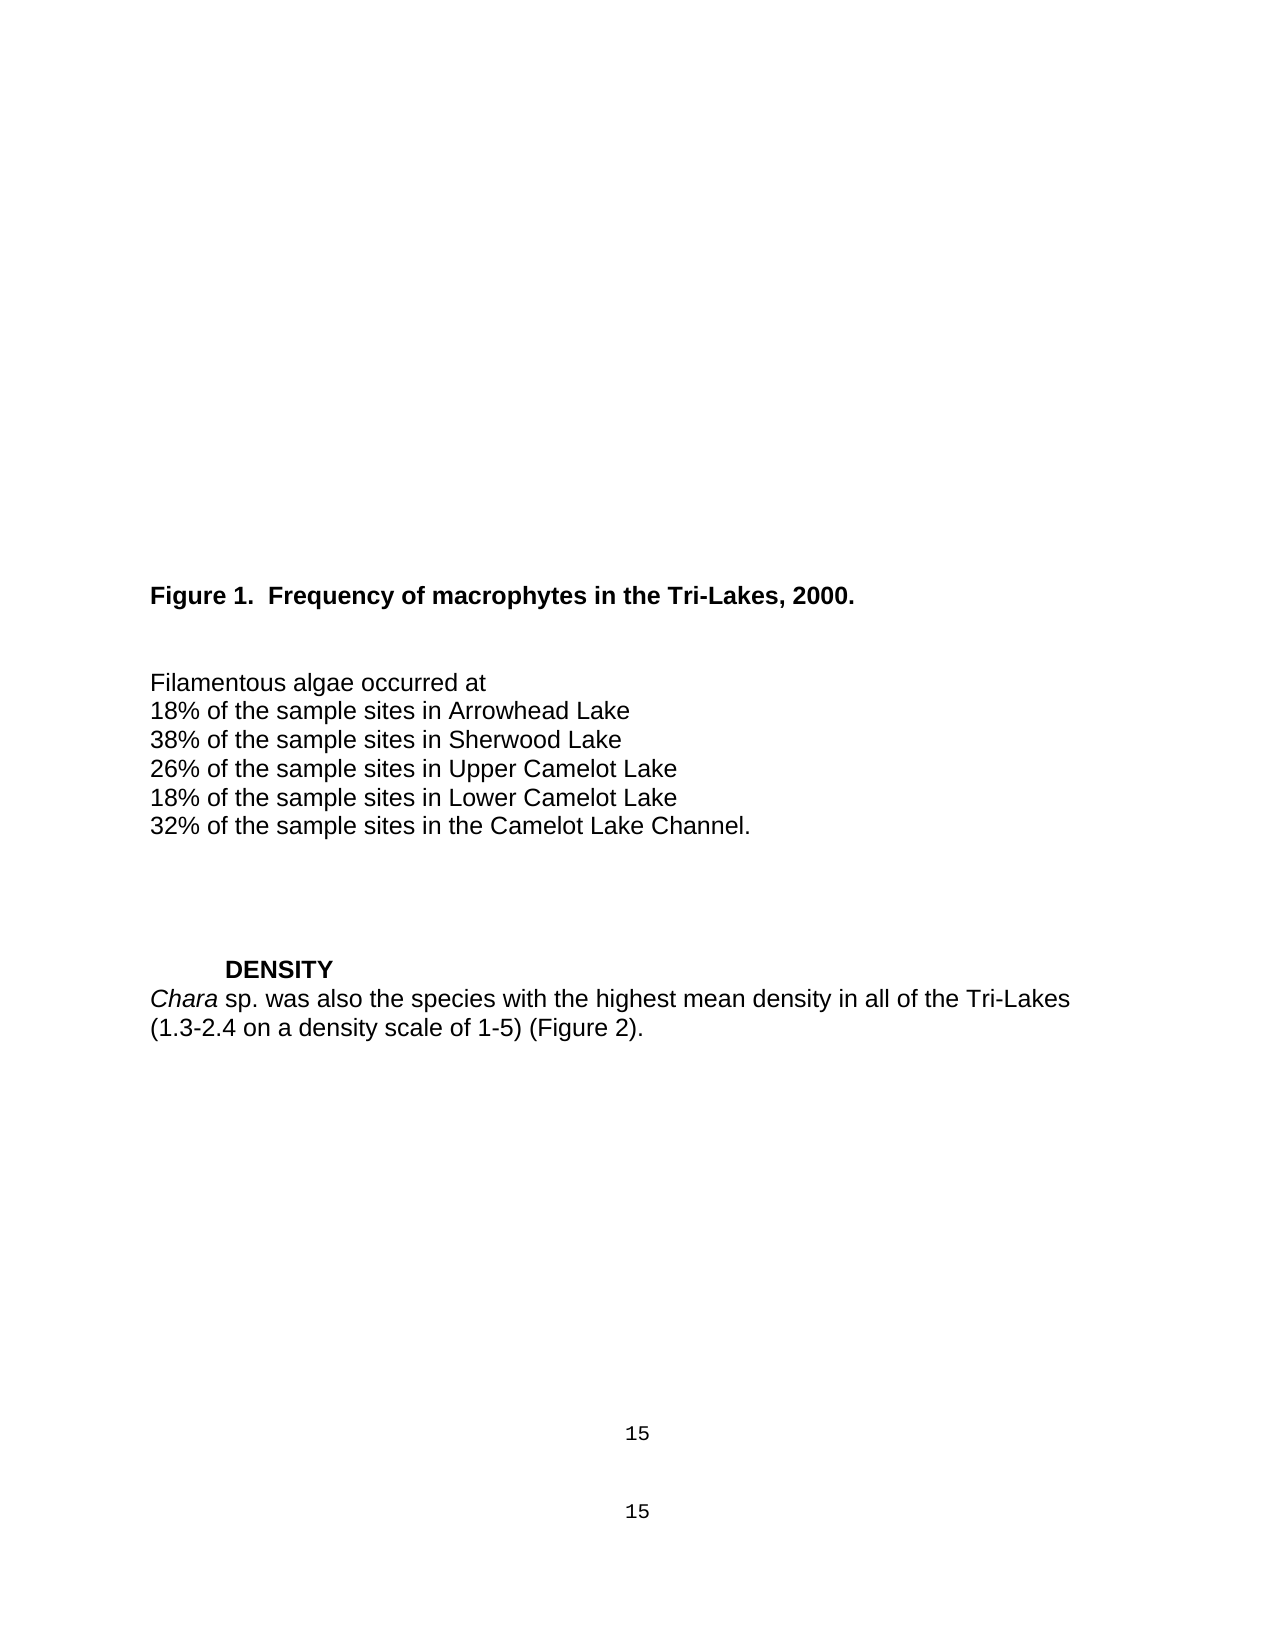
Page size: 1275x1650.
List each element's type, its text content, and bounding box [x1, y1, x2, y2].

text 18% of the sample sites in [150, 782, 1125, 811]
text DENSITY [150, 955, 1125, 984]
text Chara sp. was also the species with the highest mean density in all of the Tri-Lakes (1.3-2.4 on a density scale of 1-5) (Figure 2). [150, 984, 1125, 1041]
text 26% of the sample sites in [150, 754, 1125, 782]
text Filamentous algae occurred at [150, 667, 1125, 696]
text 38% of the sample sites in [150, 725, 1125, 754]
text 32% of the sample sites in the Camelot Lake Channel. [150, 811, 1125, 840]
subtitle Figure 1. Frequency of macrophytes in the Tri-Lakes, 2000. [150, 581, 1125, 610]
text 18% of the sample sites in [150, 696, 1125, 725]
